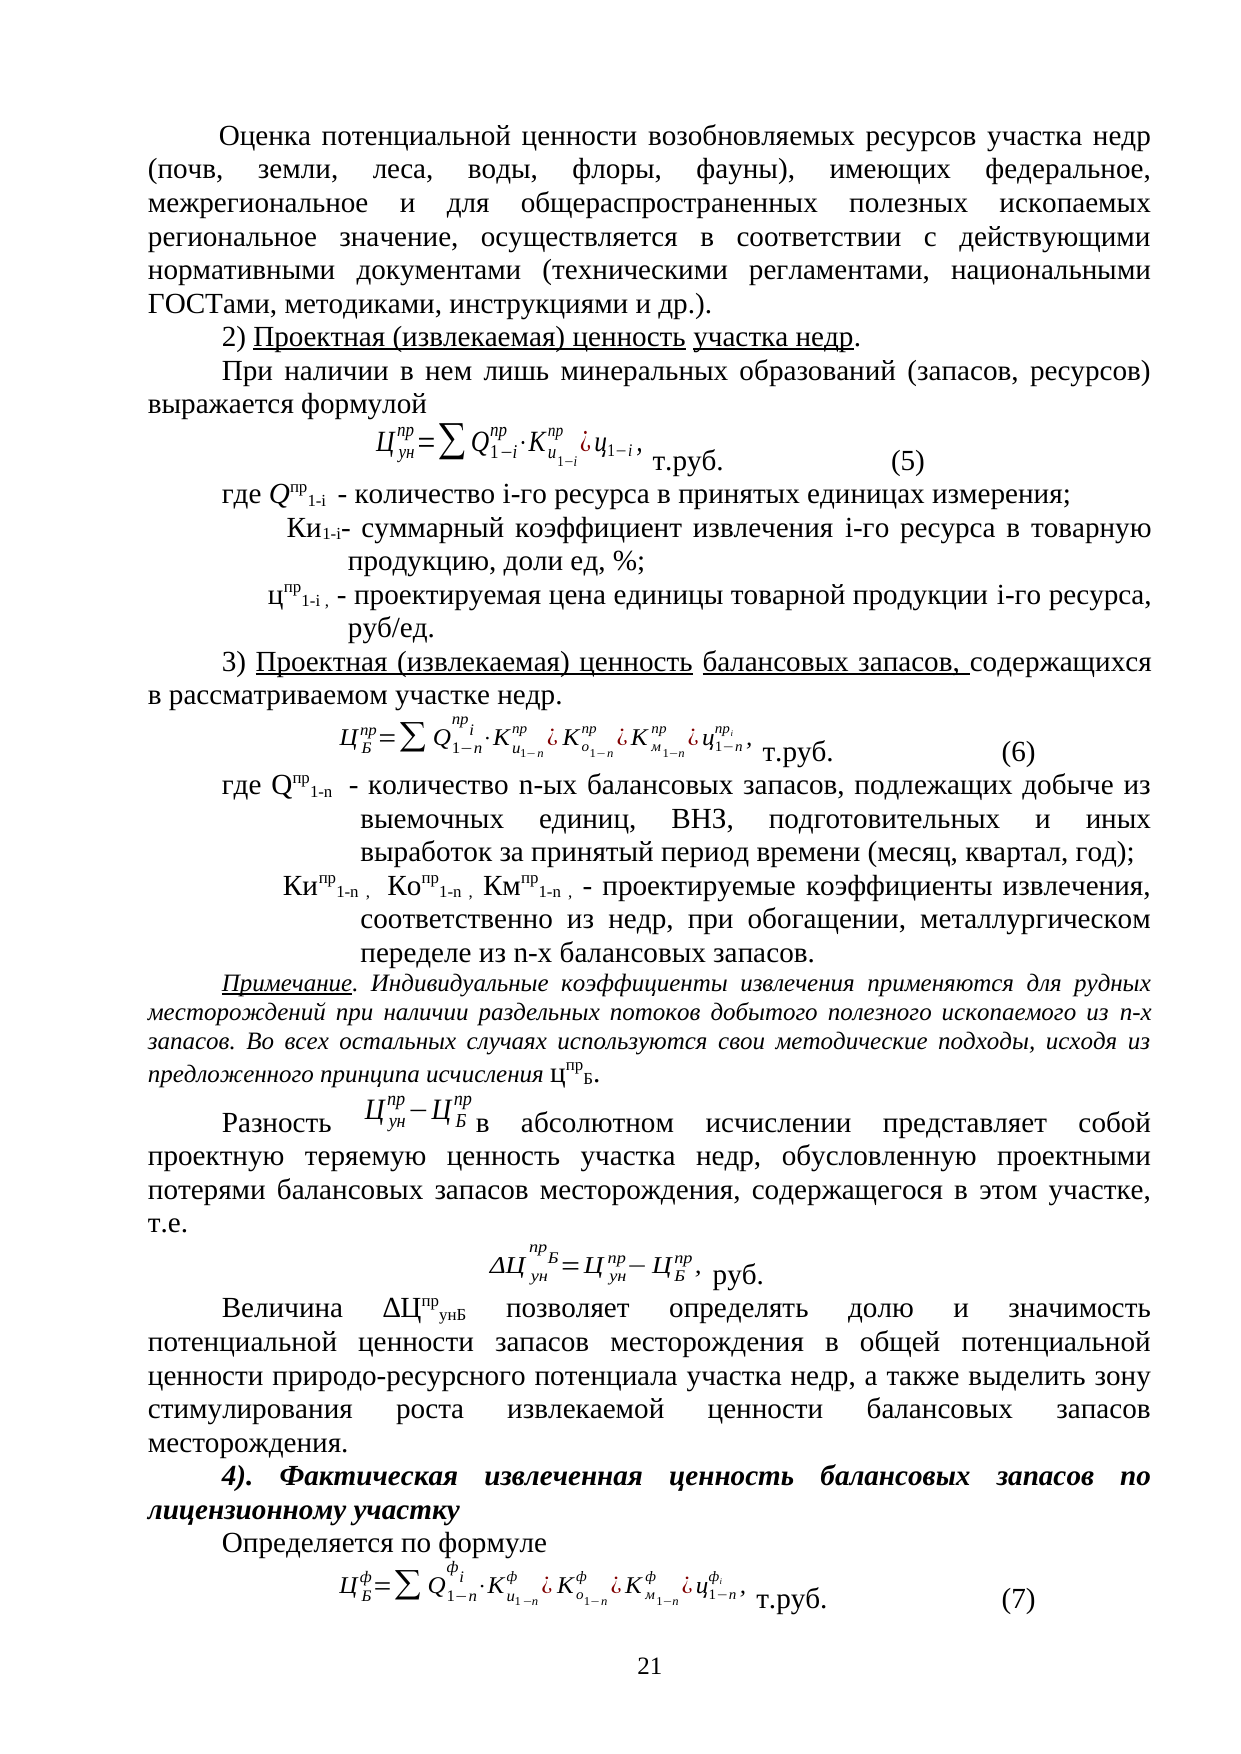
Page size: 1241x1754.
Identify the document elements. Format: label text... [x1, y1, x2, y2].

text где Qпр1-i - количество i-го ресурса в принятых единицах измерения; [222, 476, 1152, 510]
text т.руб. (7) [148, 1559, 1152, 1615]
text Примечание. Индивидуальные коэффициенты извлечения применяются для рудных месторождений при наличии раздельных потоков добытого полезного ископаемого из n-х запасов. Во всех остальных случаях используются свои методические подходы, исходя из предложенного принципа исчисления цпрБ. [148, 968, 1152, 1088]
text При наличии в нем лишь минеральных образований (запасов, ресурсов) выражается формулой [148, 353, 1152, 420]
text Определяется по формуле [148, 1525, 1152, 1559]
text Величина ∆ЦпрунБ позволяет определять долю и значимость потенциальной ценности запасов месторождения в общей потенциальной ценности природо-ресурсного потенциала участка недр, а также выделить зону стимулирования роста извлекаемой ценности балансовых запасов месторождения. [148, 1291, 1152, 1458]
text Разность в абсолютном исчислении представляет собой проектную теряемую ценность участка недр, обусловленную проектными потерями балансовых запасов месторождения, содержащегося в этом участке, т.е. [148, 1088, 1152, 1239]
text т.руб. (6) [148, 711, 1152, 767]
text Оценка потенциальной ценности возобновляемых ресурсов участка недр (почв, земли, леса, воды, флоры, фауны), имеющих федеральное, межрегиональное и для общераспространенных полезных ископаемых региональное значение, осуществляется в соответствии с действующими нормативными документами (техническими регламентами, национальными ГОСТами, методиками, инструкциями и др.). [148, 118, 1152, 319]
text цпр1-i , - проектируемая цена единицы товарной продукции i-го ресурса, руб/ед. [222, 577, 1152, 644]
text 3) Проектная (извлекаемая) ценность балансовых запасов, содержащихся в рассматриваемом участке недр. [148, 644, 1152, 711]
text где Qпр1-n - количество n-ых балансовых запасов, подлежащих добыче из выемочных единиц, ВНЗ, подготовительных и иных выработок за принятый период времени (месяц, квартал, год); [222, 767, 1152, 868]
text руб. [148, 1239, 1152, 1291]
text 4). Фактическая извлеченная ценность балансовых запасов по лицензионному участку [148, 1458, 1152, 1525]
text т.руб. (5) [148, 420, 1152, 476]
text Ки1-i- суммарный коэффициент извлечения i-го ресурса в товарную продукцию, доли ед, %; [222, 510, 1152, 577]
text Кипр1-n , Копр1-n , Кмпр1-n , - проектируемые коэффициенты извлечения, соответственно из недр, при обогащении, металлургическом переделе из n-х балансовых запасов. [222, 868, 1152, 968]
text 2) Проектная (извлекаемая) ценность участка недр. [148, 319, 1152, 353]
